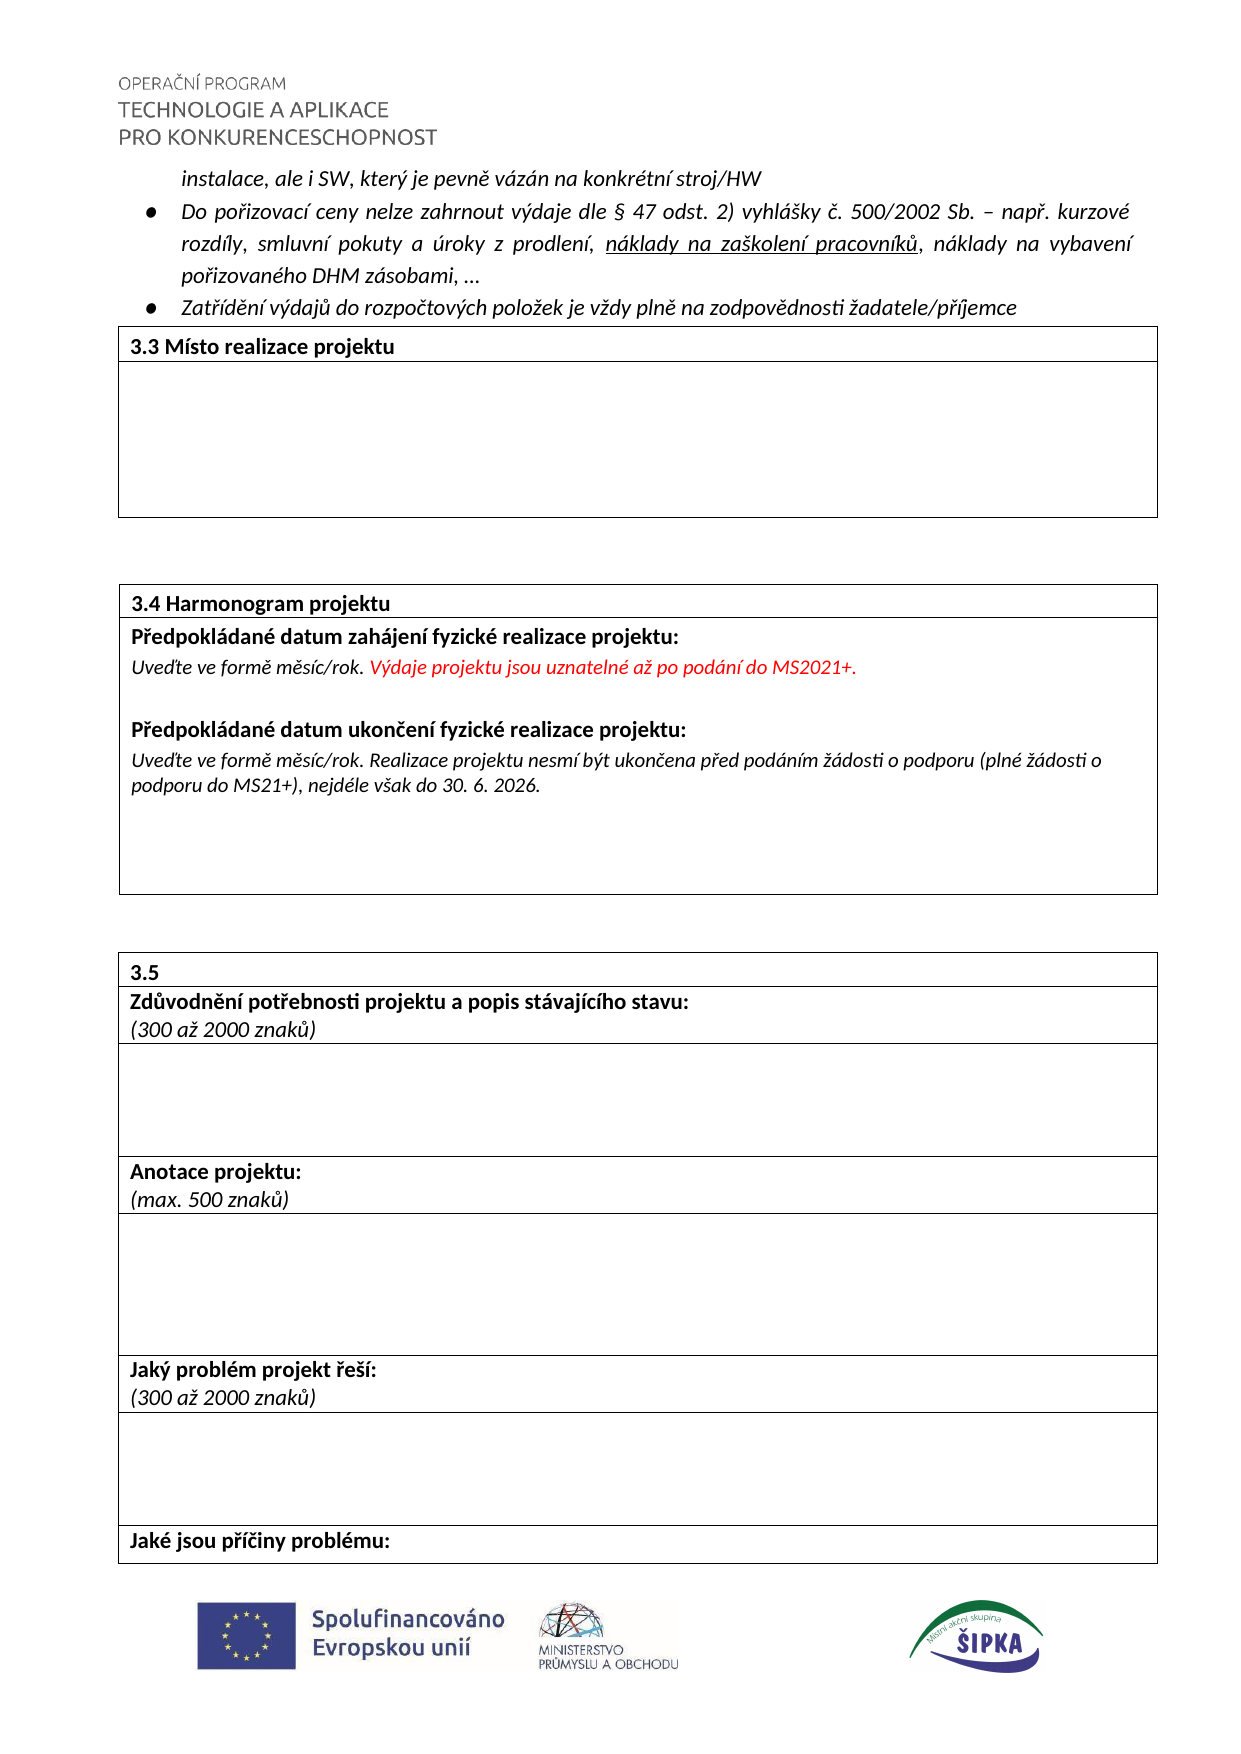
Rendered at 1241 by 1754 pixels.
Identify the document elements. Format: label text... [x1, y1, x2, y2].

picture [118, 73, 437, 145]
list Do pořizovací ceny nelze zahrnout výdaje dle § 47 odst. 2) vyhlášky č. 500/2002 Sb. – např. kurzové rozdíly, smluvní pokuty a úroky z prodlení, náklady na zaškolení pracovníků, náklady na vybavení pořizovaného DHM zásobami, … [144, 197, 1134, 289]
table_cell Zdůvodnění potřebnosti projektu a popis stávajícího stavu: (300 až 2000 znaků) [119, 987, 1157, 1043]
table_cell [119, 1214, 1157, 1354]
picture [909, 1600, 1047, 1673]
table_cell Jaké jsou příčiny problému: (300 až 2000 znaků) [119, 1526, 1157, 1563]
list Zatřídění výdajů do rozpočtových položek je vždy plně na zodpovědnosti žadatele/příjemce [144, 293, 1134, 321]
table_cell Anotace projektu: (max. 500 znaků) [119, 1157, 1157, 1213]
table_cell [119, 1044, 1157, 1156]
table_cell [119, 1413, 1157, 1525]
table_cell Předpokládané datum zahájení fyzické realizace projektu: Uveďte ve formě měsíc/rok. Výdaje projektu jsou uznatelné až po podání do MS2021+. Předpokládané datum ukončení fyzické realizace projektu: Uveďte ve formě měsíc/rok. Realizace projektu nesmí být ukončena před podáním žádosti o podporu (plné žádosti o podporu do MS21+), nejdéle však do 30. 6. 2026. [120, 618, 1157, 894]
table_header 3.3 Místo realizace projektu [119, 327, 1157, 361]
picture [195, 1600, 678, 1671]
table_cell Jaký problém projekt řeší: (300 až 2000 znaků) [119, 1356, 1157, 1412]
table_header 3.5 [119, 953, 1157, 986]
table_header 3.4 Harmonogram projektu [120, 585, 1157, 617]
table_cell [119, 362, 1157, 517]
